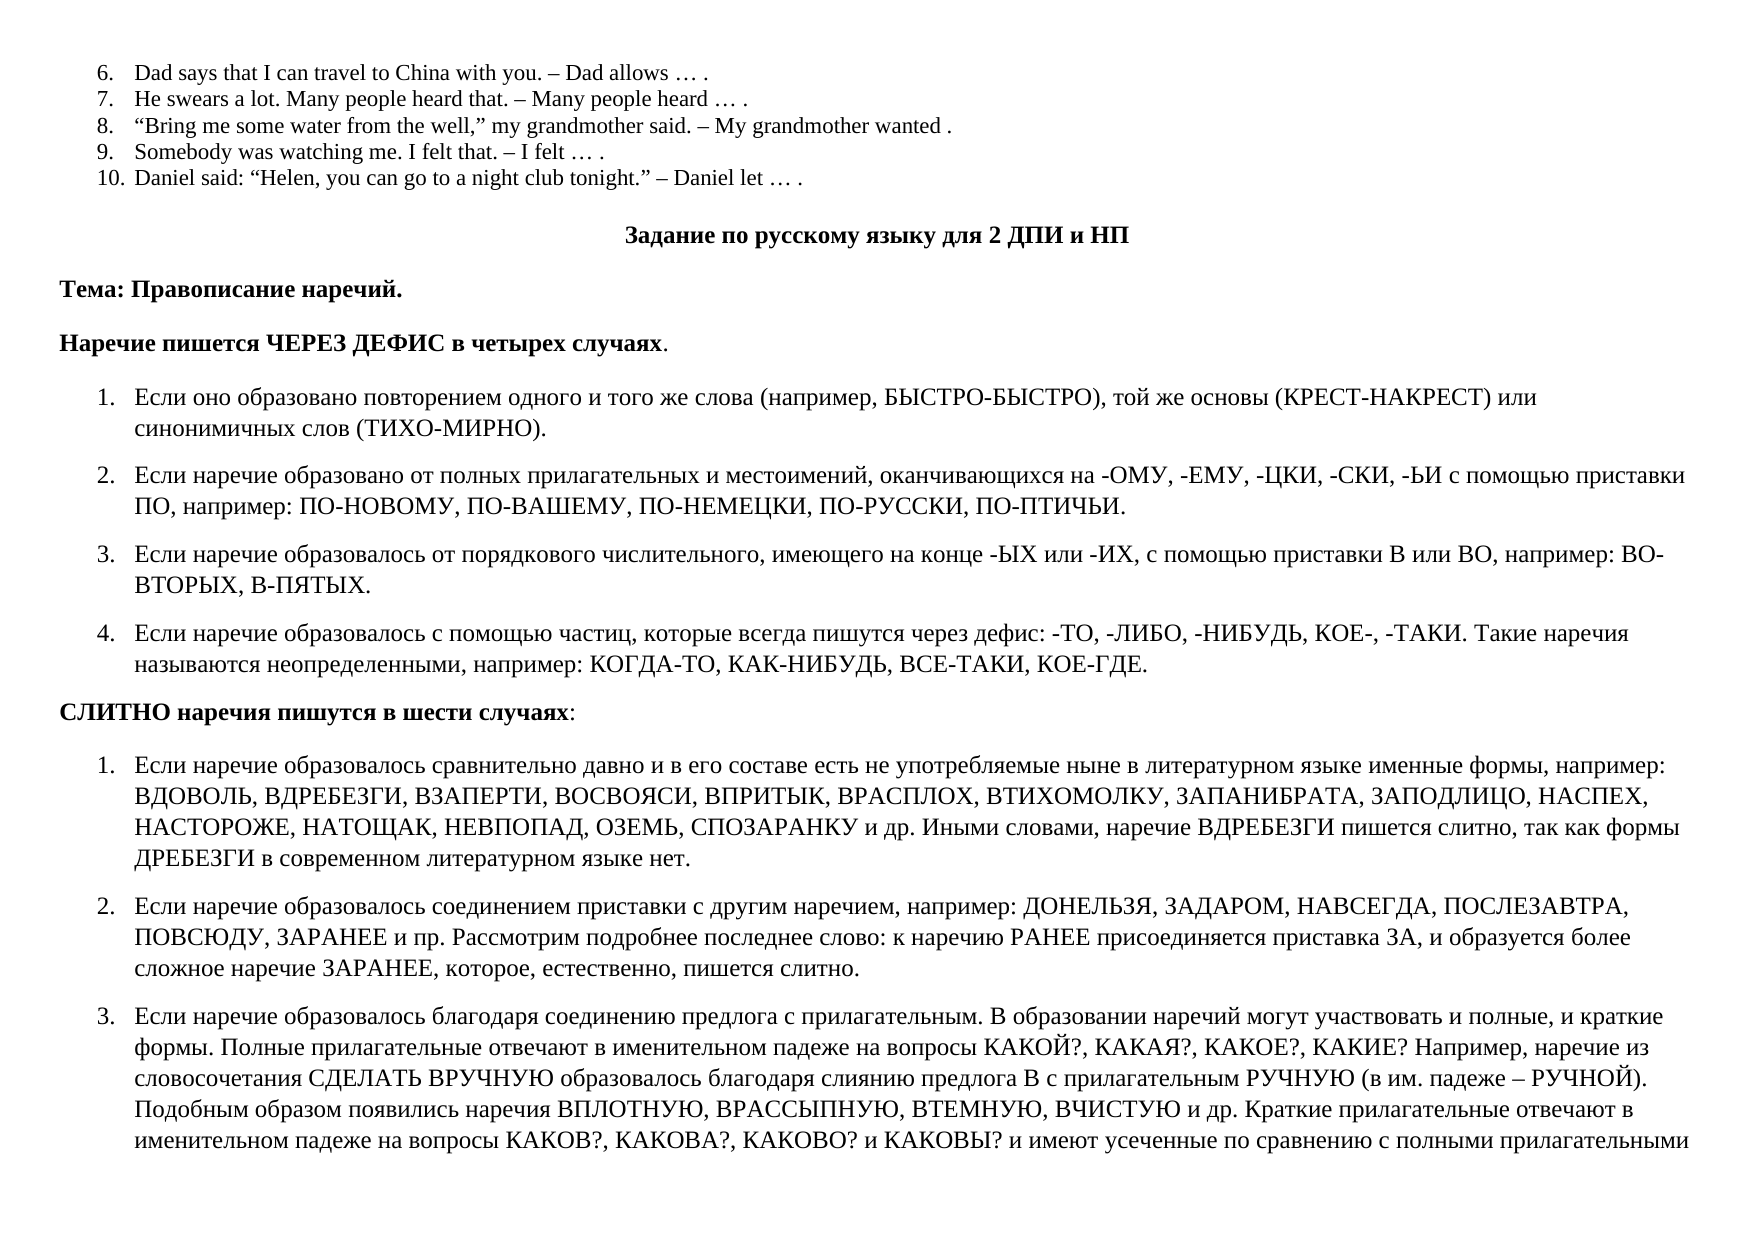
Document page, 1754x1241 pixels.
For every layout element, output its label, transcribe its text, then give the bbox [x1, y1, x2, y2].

list Если наречие образовано от полных прилагательных и местоимений, оканчивающихся на -ОМУ, -ЕМУ, -ЦКИ, -СКИ, -ЬИ с помощью приставки ПО, например: ПО-НОВОМУ, ПО-ВАШЕМУ, ПО-НЕМЕЦКИ, ПО-РУССКИ, ПО-ПТИЧЬИ. [97, 460, 1695, 520]
list Если оно образовано повторением одного и того же слова (например, БЫСТРО-БЫСТРО), той же основы (КРЕСТ-НАКРЕСТ) или синонимичных слов (ТИХО-МИРНО). [97, 382, 1695, 441]
text СЛИТНО наречия пишутся в шести случаях: [59, 697, 1695, 725]
list Если наречие образовалось соединением приставки с другим наречием, например: ДОНЕЛЬЗЯ, ЗАДАРОМ, НАВСЕГДА, ПОСЛЕЗАВТРА, ПОВСЮДУ, ЗАРАНЕЕ и пр. Рассмотрим подробнее последнее слово: к наречию РАНЕЕ присоединяется приставка ЗА, и образуется более сложное наречие ЗАРАНЕЕ, которое, естественно, пишется слитно. [97, 891, 1695, 982]
text Задание по русскому языку для 2 ДПИ и НП [59, 220, 1695, 249]
list Dad says that I can travel to China with you. – Dad allows … . [97, 59, 1695, 85]
list Если наречие образовалось с помощью частиц, которые всегда пишутся через дефис: -ТО, -ЛИБО, -НИБУДЬ, КОЕ-, -ТАКИ. Такие наречия называются неопределенными, например: КОГДА-ТО, КАК-НИБУДЬ, ВСЕ-ТАКИ, КОЕ-ГДЕ. [97, 618, 1695, 678]
list Daniel said: “Helen, you can go to a night club tonight.” – Daniel let … . [97, 164, 1695, 191]
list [97, 1001, 1695, 1154]
text Тема: Правописание наречий. [59, 274, 1695, 303]
list Если наречие образовалось от порядкового числительного, имеющего на конце -ЫХ или -ИХ, с помощью приставки В или ВО, например: ВО-ВТОРЫХ, В-ПЯТЫХ. [97, 539, 1695, 599]
list “Bring me some water from the well,” my grandmother said. – My grandmother wanted . [97, 112, 1695, 138]
list He swears a lot. Many people heard that. – Many people heard … . [97, 85, 1695, 112]
list Somebody was watching me. I felt that. – I felt … . [97, 138, 1695, 164]
text Наречие пишется ЧЕРЕЗ ДЕФИС в четырех случаях. [59, 328, 1695, 356]
list Если наречие образовалось сравнительно давно и в его составе есть не употребляемые ныне в литературном языке именные формы, например: ВДОВОЛЬ, ВДРЕБЕЗГИ, ВЗАПЕРТИ, ВОСВОЯСИ, ВПРИТЫК, ВРАСПЛОХ, ВТИХОМОЛКУ, ЗАПАНИБРАТА, ЗАПОДЛИЦО, НАСПЕХ, НАСТОРОЖЕ, НАТОЩАК, НЕВПОПАД, ОЗЕМЬ, СПОЗАРАНКУ и др. Иными словами, наречие ВДРЕБЕЗГИ пишется слитно, так как формы ДРЕБЕЗГИ в современном литературном языке нет. [97, 750, 1695, 872]
